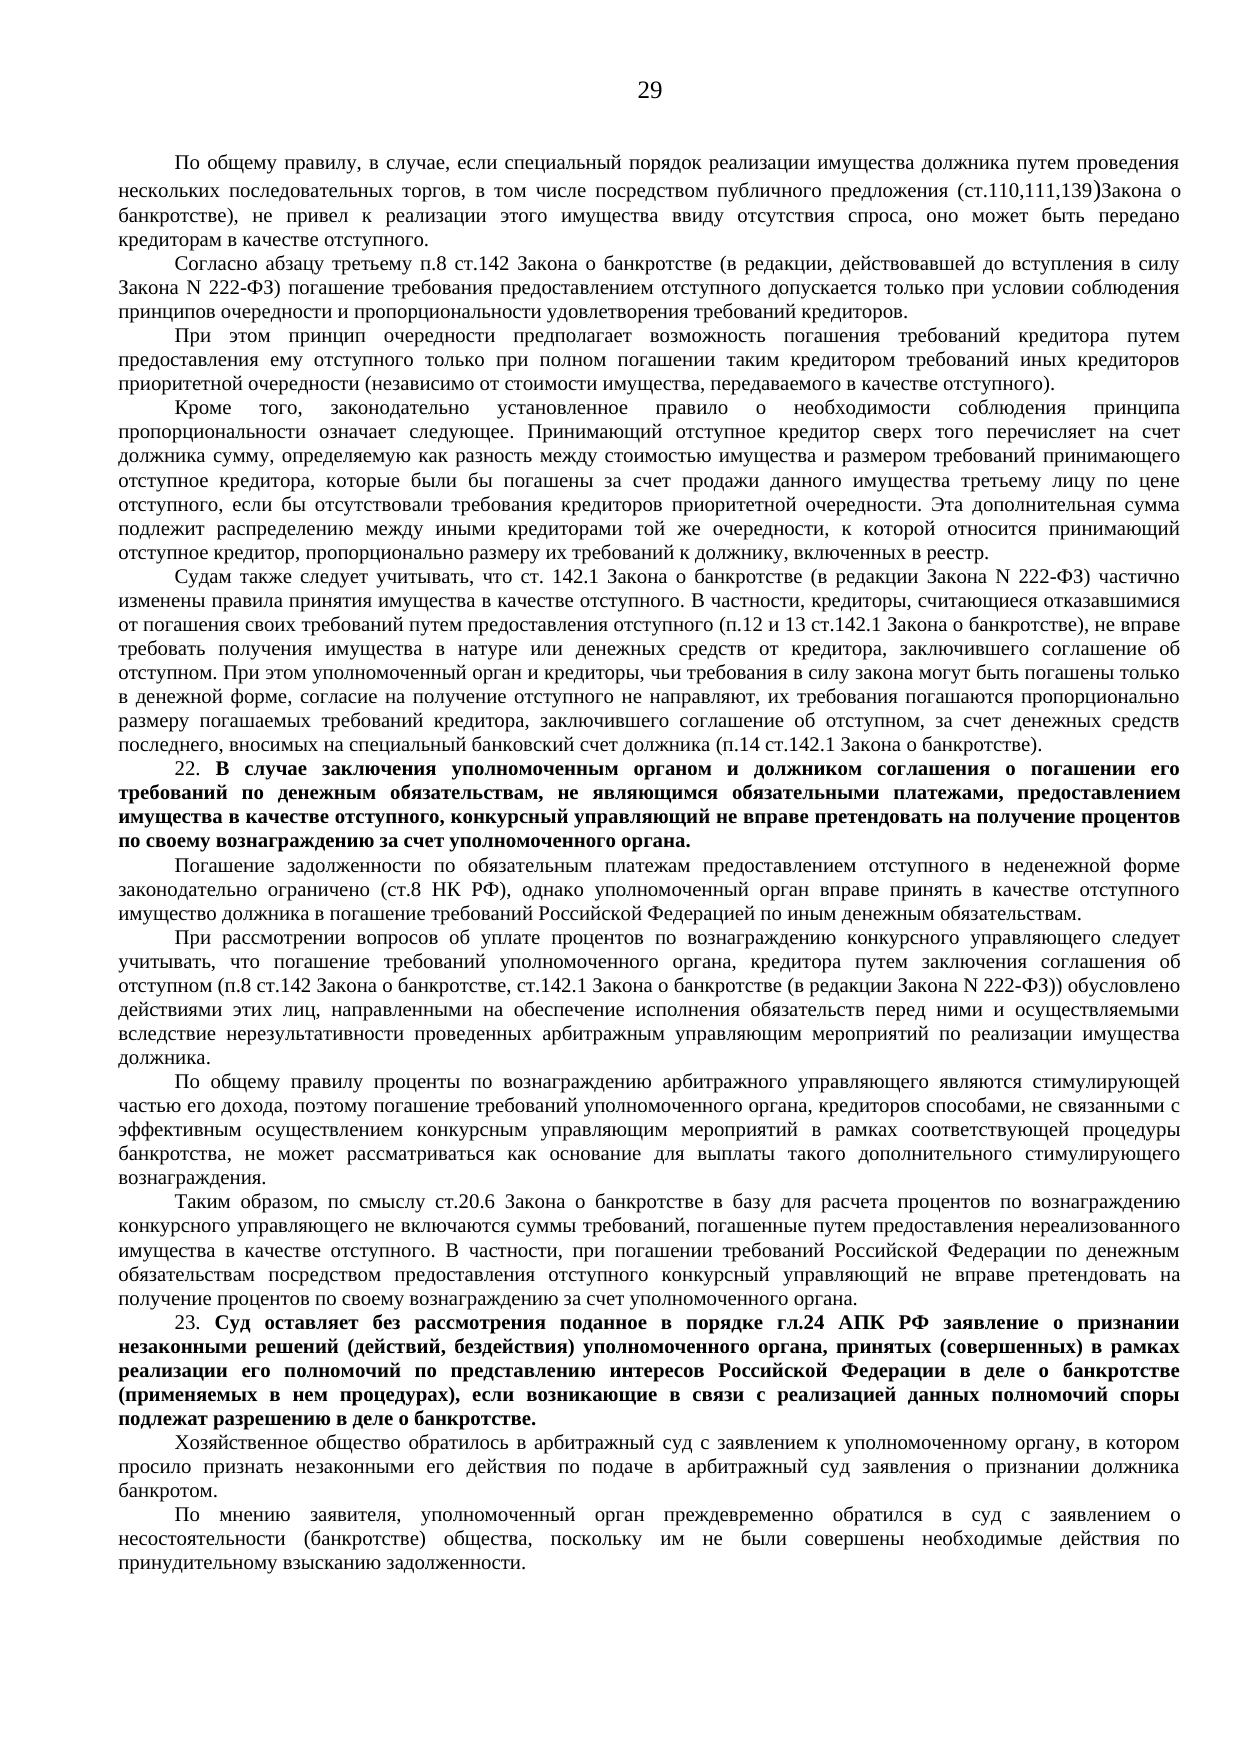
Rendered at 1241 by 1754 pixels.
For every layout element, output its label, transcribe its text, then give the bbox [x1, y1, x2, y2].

text Погашение задолженности по обязательным платежам предоставлением отступного в неденежной форме законодательно ограничено (ст.8 НК РФ), однако уполномоченный орган вправе принять в качестве отступного имущество должника в погашение требований Российской Федерацией по иным денежным обязательствам. [118, 852, 1181, 925]
text По мнению заявителя, уполномоченный орган преждевременно обратился в суд с заявлением о несостоятельности (банкротстве) общества, поскольку им не были совершены необходимые действия по принудительному взысканию задолженности. [118, 1502, 1181, 1574]
text Хозяйственное общество обратилось в арбитражный суд с заявлением к уполномоченному органу, в котором просило признать незаконными его действия по подаче в арбитражный суд заявления о признании должника банкротом. [118, 1430, 1181, 1502]
text 23. Суд оставляет без рассмотрения поданное в порядке гл.24 АПК РФ заявление о признании незаконными решений (действий, бездействия) уполномоченного органа, принятых (совершенных) в рамках реализации его полномочий по представлению интересов Российской Федерации в деле о банкротстве (применяемых в нем процедурах), если возникающие в связи с реализацией данных полномочий споры подлежат разрешению в деле о банкротстве. [118, 1310, 1181, 1430]
text 22. В случае заключения уполномоченным органом и должником соглашения о погашении его требований по денежным обязательствам, не являющимся обязательными платежами, предоставлением имущества в качестве отступного, конкурсный управляющий не вправе претендовать на получение процентов по своему вознаграждению за счет уполномоченного органа. [118, 756, 1181, 852]
text По общему правилу, в случае, если специальный порядок реализации имущества должника путем проведения нескольких последовательных торгов, в том числе посредством публичного предложения (ст.110,111,139)Закона о банкротстве), не привел к реализации этого имущества ввиду отсутствия спроса, оно может быть передано кредиторам в качестве отступного. [118, 150, 1181, 251]
text Судам также следует учитывать, что ст. 142.1 Закона о банкротстве (в редакции Закона N 222-ФЗ) частично изменены правила принятия имущества в качестве отступного. В частности, кредиторы, считающиеся отказавшимися от погашения своих требований путем предоставления отступного (п.12 и 13 ст.142.1 Закона о банкротстве), не вправе требовать получения имущества в натуре или денежных средств от кредитора, заключившего соглашение об отступном. При этом уполномоченный орган и кредиторы, чьи требования в силу закона могут быть погашены только в денежной форме, согласие на получение отступного не направляют, их требования погашаются пропорционально размеру погашаемых требований кредитора, заключившего соглашение об отступном, за счет денежных средств последнего, вносимых на специальный банковский счет должника (п.14 ст.142.1 Закона о банкротстве). [118, 564, 1181, 756]
text Согласно абзацу третьему п.8 ст.142 Закона о банкротстве (в редакции, действовавшей до вступления в силу Закона N 222-ФЗ) погашение требования предоставлением отступного допускается только при условии соблюдения принципов очередности и пропорциональности удовлетворения требований кредиторов. [118, 251, 1181, 323]
text При этом принцип очередности предполагает возможность погашения требований кредитора путем предоставления ему отступного только при полном погашении таким кредитором требований иных кредиторов приоритетной очередности (независимо от стоимости имущества, передаваемого в качестве отступного). [118, 323, 1181, 395]
text Таким образом, по смыслу ст.20.6 Закона о банкротстве в базу для расчета процентов по вознаграждению конкурсного управляющего не включаются суммы требований, погашенные путем предоставления нереализованного имущества в качестве отступного. В частности, при погашении требований Российской Федерации по денежным обязательствам посредством предоставления отступного конкурсный управляющий не вправе претендовать на получение процентов по своему вознаграждению за счет уполномоченного органа. [118, 1189, 1181, 1310]
text При рассмотрении вопросов об уплате процентов по вознаграждению конкурсного управляющего следует учитывать, что погашение требований уполномоченного органа, кредитора путем заключения соглашения об отступном (п.8 ст.142 Закона о банкротстве, ст.142.1 Закона о банкротстве (в редакции Закона N 222-ФЗ)) обусловлено действиями этих лиц, направленными на обеспечение исполнения обязательств перед ними и осуществляемыми вследствие нерезультативности проведенных арбитражным управляющим мероприятий по реализации имущества должника. [118, 925, 1181, 1069]
text По общему правилу проценты по вознаграждению арбитражного управляющего являются стимулирующей частью его дохода, поэтому погашение требований уполномоченного органа, кредиторов способами, не связанными с эффективным осуществлением конкурсным управляющим мероприятий в рамках соответствующей процедуры банкротства, не может рассматриваться как основание для выплаты такого дополнительного стимулирующего вознаграждения. [118, 1069, 1181, 1189]
text Кроме того, законодательно установленное правило о необходимости соблюдения принципа пропорциональности означает следующее. Принимающий отступное кредитор сверх того перечисляет на счет должника сумму, определяемую как разность между стоимостью имущества и размером требований принимающего отступное кредитора, которые были бы погашены за счет продажи данного имущества третьему лицу по цене отступного, если бы отсутствовали требования кредиторов приоритетной очередности. Эта дополнительная сумма подлежит распределению между иными кредиторами той же очередности, к которой относится принимающий отступное кредитор, пропорционально размеру их требований к должнику, включенных в реестр. [118, 395, 1181, 564]
